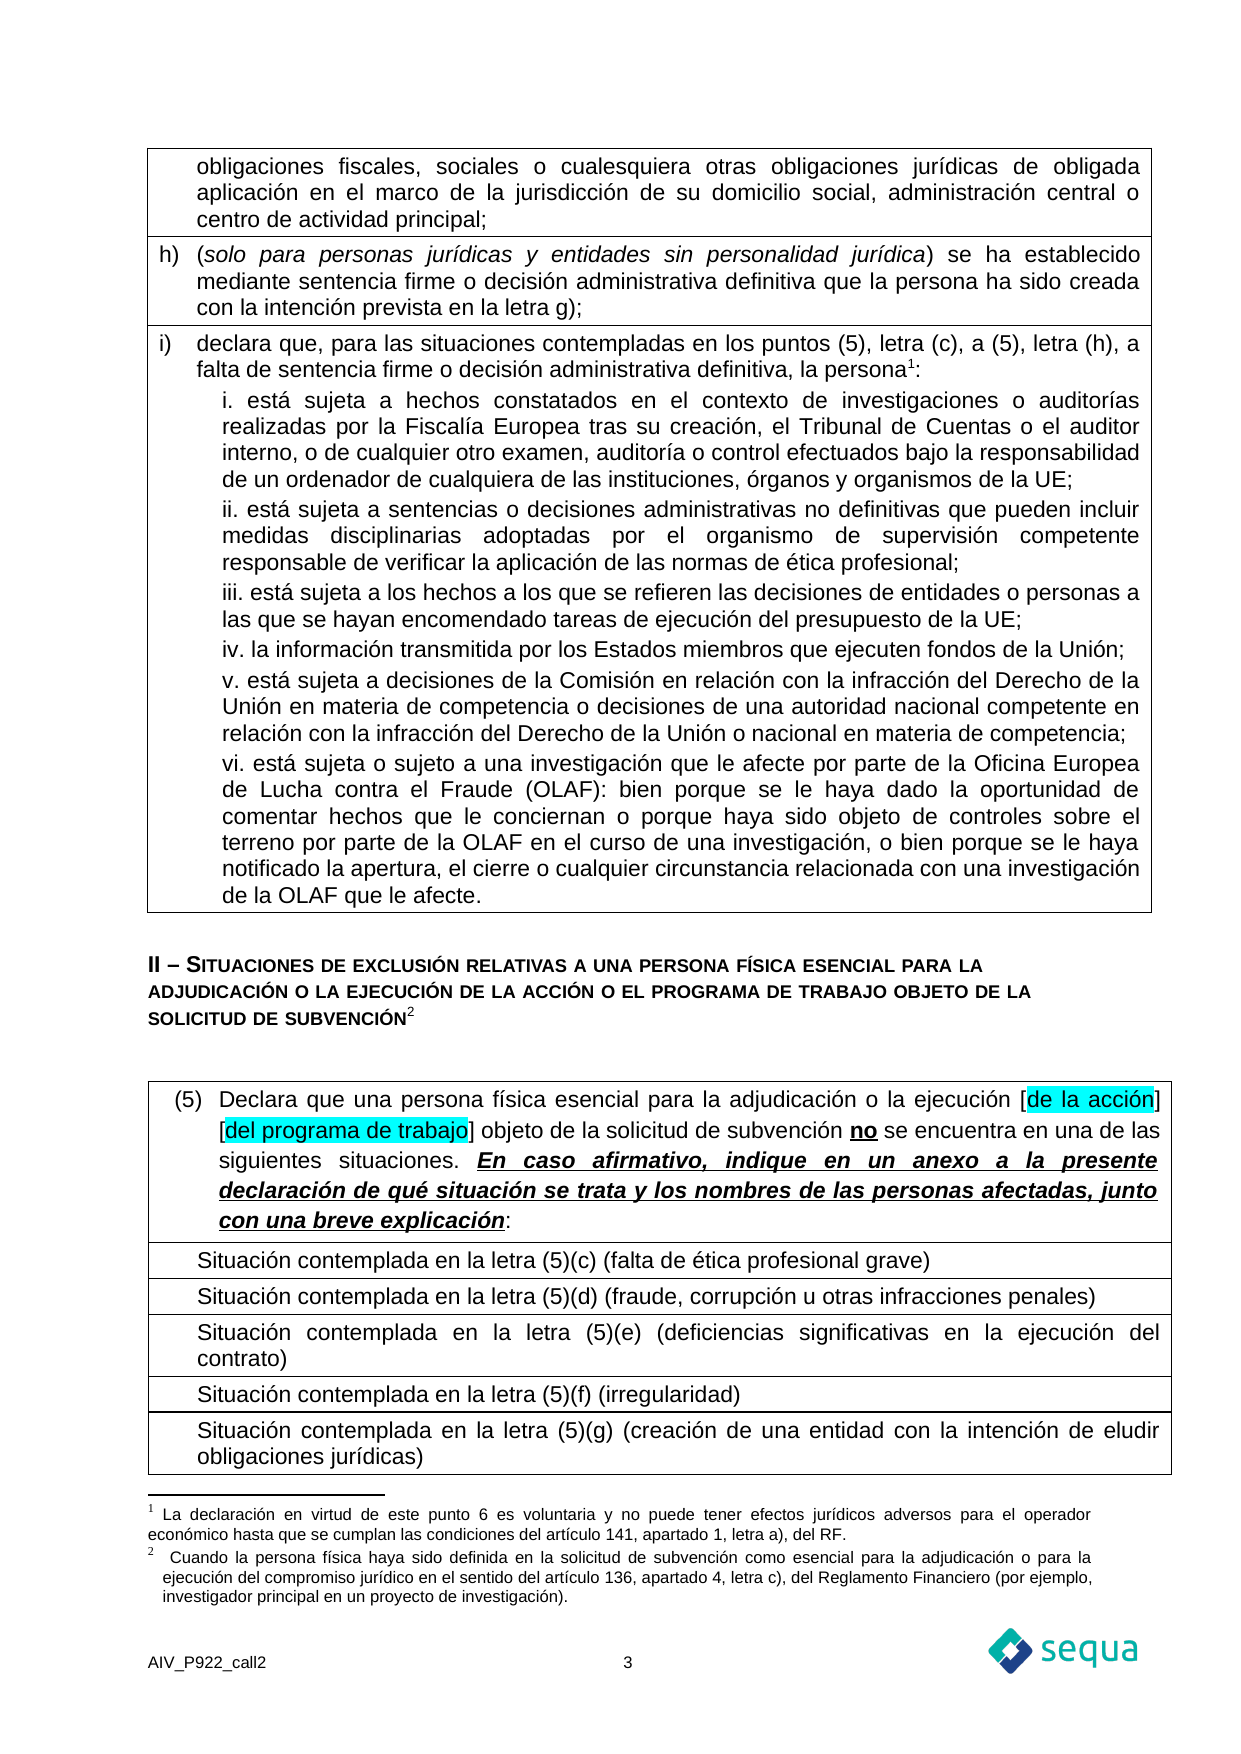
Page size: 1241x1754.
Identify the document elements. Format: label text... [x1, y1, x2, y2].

table_cell declara que, para las situaciones contempladas en los puntos (5), letra (c), a (5), letra (h), a falta de sentencia firme o decisión administrativa definitiva, la persona: i. está sujeta a hechos constatados en el contexto de investigaciones o auditorías realizadas por la Fiscalía Europea tras su creación, el Tribunal de Cuentas o el auditor interno, o de cualquier otro examen, auditoría o control efectuados bajo la responsabilidad de un ordenador de cualquiera de las instituciones, órganos y organismos de la UE; ii. está sujeta a sentencias o decisiones administrativas no definitivas que pueden incluir medidas disciplinarias adoptadas por el organismo de supervisión competente responsable de verificar la aplicación de las normas de ética profesional; iii. está sujeta a los hechos a los que se refieren las decisiones de entidades o personas a las que se hayan encomendado tareas de ejecución del presupuesto de la UE; iv. la información transmitida por los Estados miembros que ejecuten fondos de la Unión; v. está sujeta a decisiones de la Comisión en relación con la infracción del Derecho de la Unión en materia de competencia o decisiones de una autoridad nacional competente en relación con la infracción del Derecho de la Unión o nacional en materia de competencia; vi. está sujeta o sujeto a una investigación que le afecte por parte de la Oficina Europea de Lucha contra el Fraude (OLAF): bien porque se le haya dado la oportunidad de comentar hechos que le conciernan o porque haya sido objeto de controles sobre el terreno por parte de la OLAF en el curso de una investigación, o bien porque se le haya notificado la apertura, el cierre o cualquier circunstancia relacionada con una investigación de la OLAF que le afecte. [148, 326, 1151, 912]
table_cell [148, 149, 1151, 236]
table_header Declara que una persona física esencial para la adjudicación o la ejecución [de la acción] [del programa de trabajo] objeto de la solicitud de subvención no se encuentra en una de las siguientes situaciones. En caso afirmativo, indique en un anexo a la presente declaración de qué situación se trata y los nombres de las personas afectadas, junto con una breve explicación: [149, 1082, 1171, 1242]
table_cell Situación contemplada en la letra (5)(d) (fraude, corrupción u otras infracciones penales) [149, 1279, 1171, 1313]
table_cell Situación contemplada en la letra (5)(e) (deficiencias significativas en la ejecución del contrato) [149, 1315, 1171, 1376]
table_cell Situación contemplada en la letra (5)(g) (creación de una entidad con la intención de eludir obligaciones jurídicas) [149, 1413, 1171, 1473]
table_cell Situación contemplada en la letra (5)(f) (irregularidad) [149, 1377, 1171, 1411]
table_cell (solo para personas jurídicas y entidades sin personalidad jurídica) se ha establecido mediante sentencia firme o decisión administrativa definitiva que la persona ha sido creada con la intención prevista en la letra g); [148, 237, 1151, 324]
picture [983, 1626, 1141, 1674]
title II – Situaciones de exclusión relativas a una persona física esencial para la adjudicación o la ejecución de la acción o el programa de trabajo objeto de la solicitud de subvención [148, 951, 1093, 1030]
table_cell Situación contemplada en la letra (5)(c) (falta de ética profesional grave) [149, 1243, 1171, 1278]
